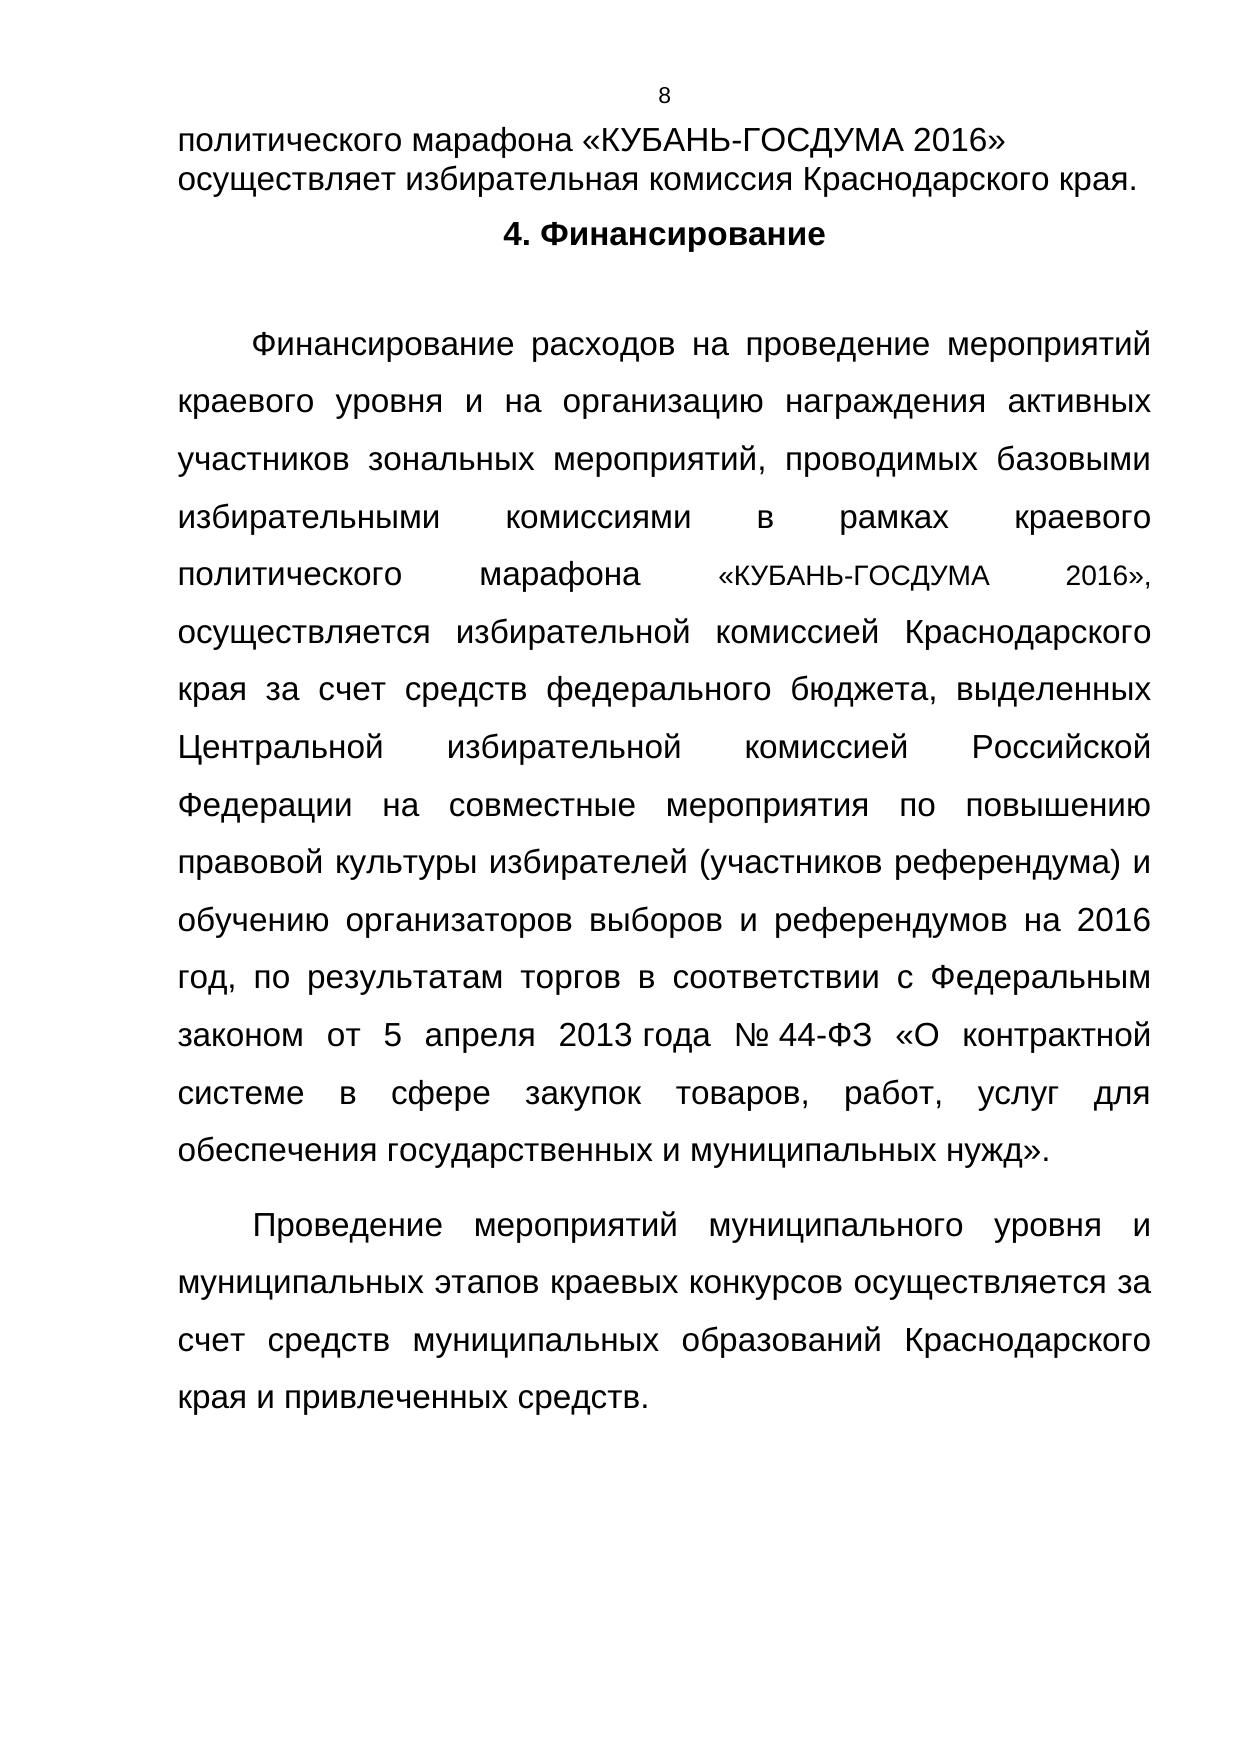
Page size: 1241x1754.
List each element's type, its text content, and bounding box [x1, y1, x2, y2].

text Проведение мероприятий муниципального уровня и муниципальных этапов краевых конкурсов осуществляется за счет средств муниципальных образований Краснодарского края и привлеченных средств. [177, 1204, 1152, 1416]
text Финансирование расходов на проведение мероприятий краевого уровня и на организацию награждения активных участников зональных мероприятий, проводимых базовыми избирательными комиссиями в рамках краевого политического марафона «КУБАНЬ-ГОСДУМА 2016», осуществляется избирательной комиссией Краснодарского края за счет средств федерального бюджета, выделенных Центральной избирательной комиссией Российской Федерации на совместные мероприятия по повышению правовой культуры избирателей (участников референдума) и обучению организаторов выборов и референдумов на 2016 год, по результатам торгов в соответствии с Федеральным законом от 5 апреля 2013 года № 44-ФЗ «О контрактной системе в сфере закупок товаров, работ, услуг для обеспечения государственных и муниципальных нужд». [177, 324, 1152, 1169]
text 4. Финансирование [177, 214, 1152, 252]
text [177, 120, 1152, 197]
